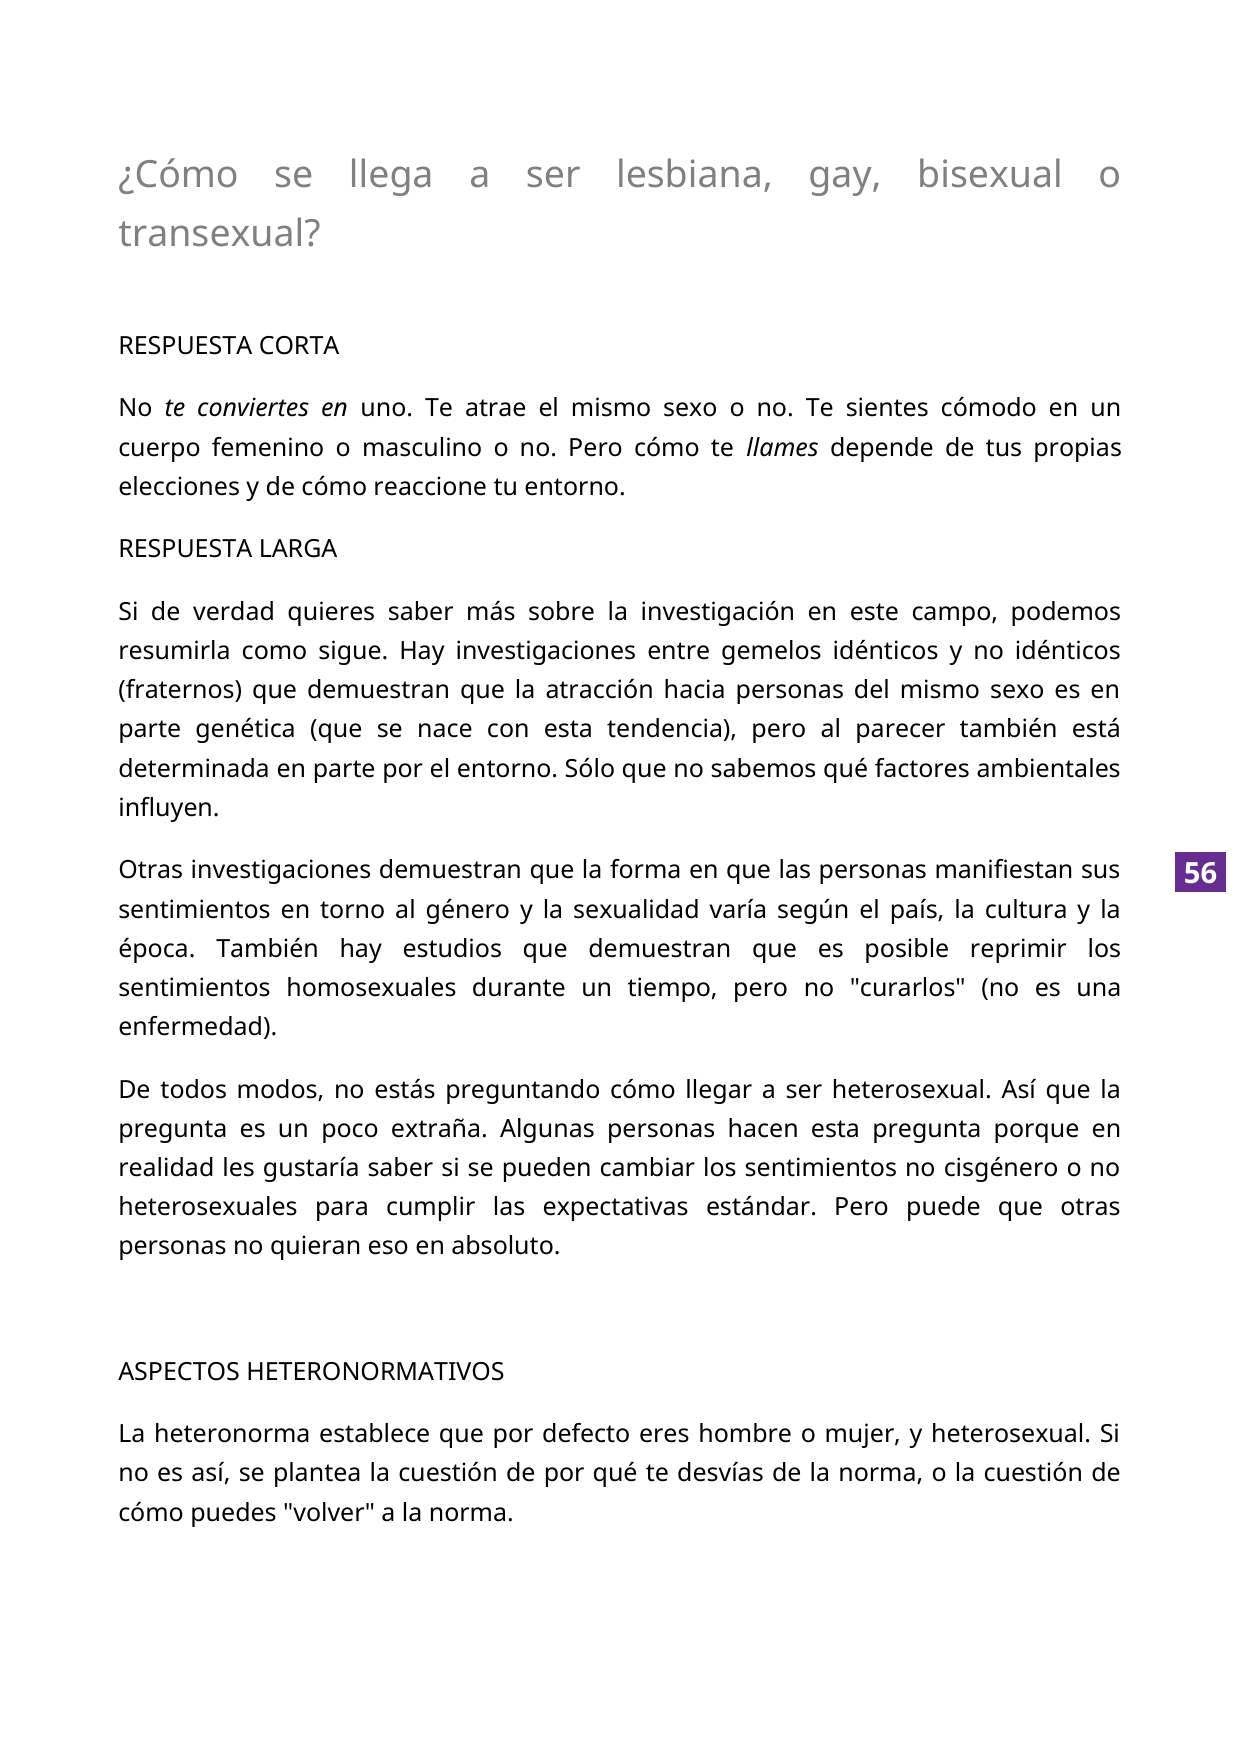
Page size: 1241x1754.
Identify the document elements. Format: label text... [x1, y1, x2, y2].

text Otras investigaciones demuestran que la forma en que las personas manifiestan sus sentimientos en torno al género y la sexualidad varía según el país, la cultura y la época. También hay estudios que demuestran que es posible reprimir los sentimientos homosexuales durante un tiempo, pero no "curarlos" (no es una enfermedad). [118, 852, 1122, 1043]
text RESPUESTA LARGA [118, 531, 1122, 565]
text De todos modos, no estás preguntando cómo llegar a ser heterosexual. Así que la pregunta es un poco extraña. Algunas personas hacen esta pregunta porque en realidad les gustaría saber si se pueden cambiar los sentimientos no cisgénero o no heterosexuales para cumplir las expectativas estándar. Pero puede que otras personas no quieran eso en absoluto. [118, 1071, 1122, 1262]
text No te conviertes en uno. Te atrae el mismo sexo o no. Te sientes cómodo en un cuerpo femenino o masculino o no. Pero cómo te llames depende de tus propias elecciones y de cómo reaccione tu entorno. [118, 390, 1122, 502]
text ASPECTOS HETERONORMATIVOS [118, 1353, 1122, 1387]
subtitle ¿Cómo se llega a ser lesbiana, gay, bisexual o transexual? [118, 148, 1122, 257]
text RESPUESTA CORTA [118, 327, 1122, 362]
text La heteronorma establece que por defecto eres hombre o mujer, y heterosexual. Si no es así, se plantea la cuestión de por qué te desvías de la norma, o la cuestión de cómo puedes "volver" a la norma. [118, 1416, 1122, 1528]
text Si de verdad quieres saber más sobre la investigación en este campo, podemos resumirla como sigue. Hay investigaciones entre gemelos idénticos y no idénticos (fraternos) que demuestran que la atracción hacia personas del mismo sexo es en parte genética (que se nace con esta tendencia), pero al parecer también está determinada en parte por el entorno. Sólo que no sabemos qué factores ambientales influyen. [118, 594, 1122, 823]
